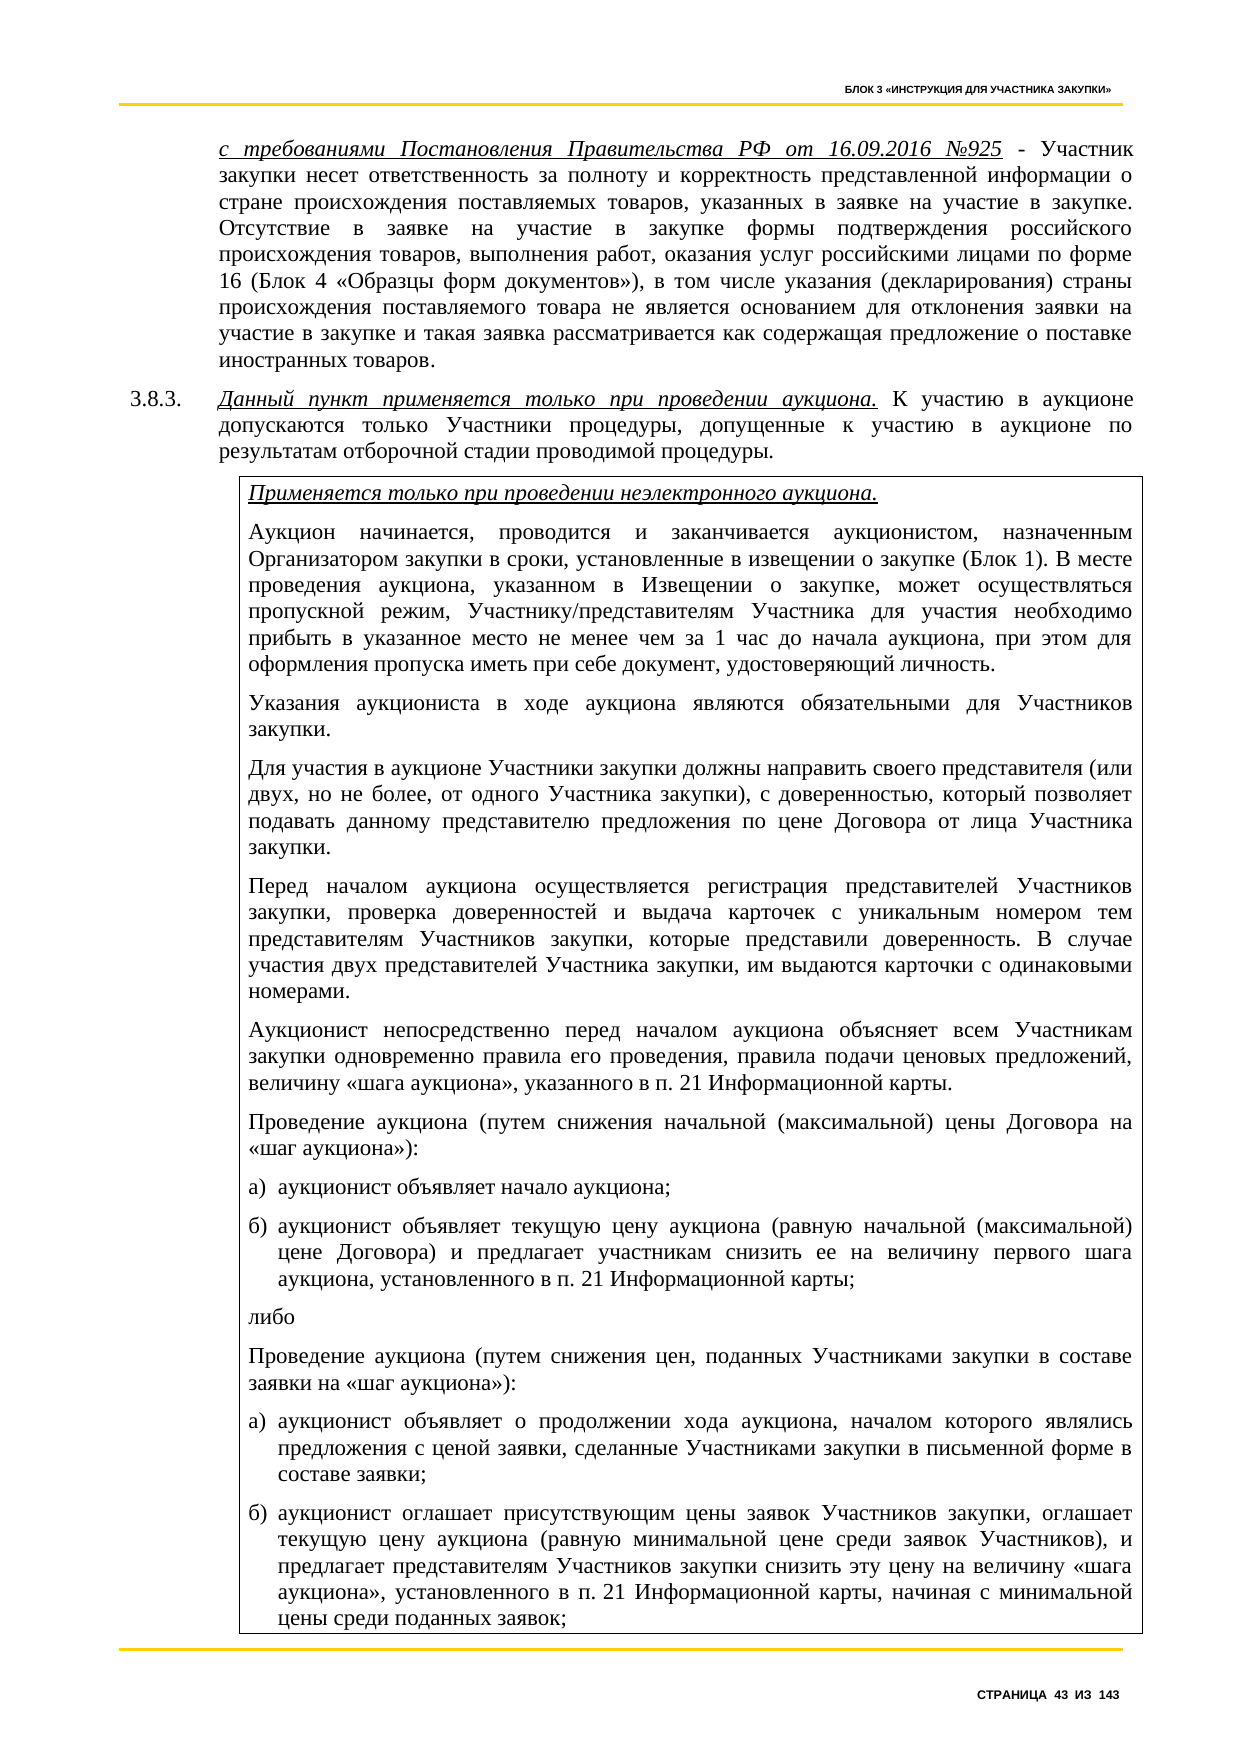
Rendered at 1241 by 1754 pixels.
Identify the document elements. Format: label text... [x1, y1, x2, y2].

text Проведение аукциона (путем снижения цен, поданных Участниками закупки в составе заявки на «шаг аукциона»): [240, 1339, 1142, 1395]
list Применяется только при проведении неэлектронного аукциона. [240, 477, 1142, 506]
list аукционист объявляет текущую цену аукциона (равную начальной (максимальной) цене Договора) и предлагает участникам снизить ее на величину первого шага аукциона, установленного в п. 21 Информационной карты; [240, 1209, 1142, 1291]
list аукционист объявляет начало аукциона; [240, 1170, 1142, 1199]
text либо [240, 1300, 1142, 1330]
text Проведение аукциона (путем снижения начальной (максимальной) цены Договора на «шаг аукциона»): [240, 1105, 1142, 1161]
text Перед началом аукциона осуществляется регистрация представителей Участников закупки, проверка доверенностей и выдача карточек с уникальным номером тем представителям Участников закупки, которые представили доверенность. В случае участия двух представителей Участника закупки, им выдаются карточки с одинаковыми номерами. [240, 869, 1142, 1004]
text Для участия в аукционе Участники закупки должны направить своего представителя (или двух, но не более, от одного Участника закупки), с доверенностью, который позволяет подавать данному представителю предложения по цене Договора от лица Участника закупки. [240, 751, 1142, 859]
text Аукционист непосредственно перед началом аукциона объясняет всем Участникам закупки одновременно правила его проведения, правила подачи ценовых предложений, величину «шага аукциона», указанного в п. 21 Информационной карты. [240, 1013, 1142, 1095]
text Данный пункт применяется только при проведении аукциона. К участию в аукционе допускаются только Участники процедуры, допущенные к участию в аукционе по результатам отборочной стадии проводимой процедуры. [130, 385, 1134, 464]
list аукционист объявляет о продолжении хода аукциона, началом которого являлись предложения с ценой заявки, сделанные Участниками закупки в письменной форме в составе заявки; [240, 1404, 1142, 1487]
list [218, 135, 1134, 372]
list Аукцион начинается, проводится и заканчивается аукционистом, назначенным Организатором закупки в сроки, установленные в извещении о закупке (Блок 1). В месте проведения аукциона, указанном в Извещении о закупке, может осуществляться пропускной режим, Участнику/представителям Участника для участия необходимо прибыть в указанное место не менее чем за 1 час до начала аукциона, при этом для оформления пропуска иметь при себе документ, удостоверяющий личность. [240, 515, 1142, 676]
list Указания аукциониста в ходе аукциона являются обязательными для Участников закупки. [240, 686, 1142, 742]
list аукционист оглашает присутствующим цены заявок Участников закупки, оглашает текущую цену аукциона (равную минимальной цене среди заявок Участников), и предлагает представителям Участников закупки снизить эту цену на величину «шага аукциона», установленного в п. 21 Информационной карты, начиная с минимальной цены среди поданных заявок; [240, 1496, 1142, 1633]
